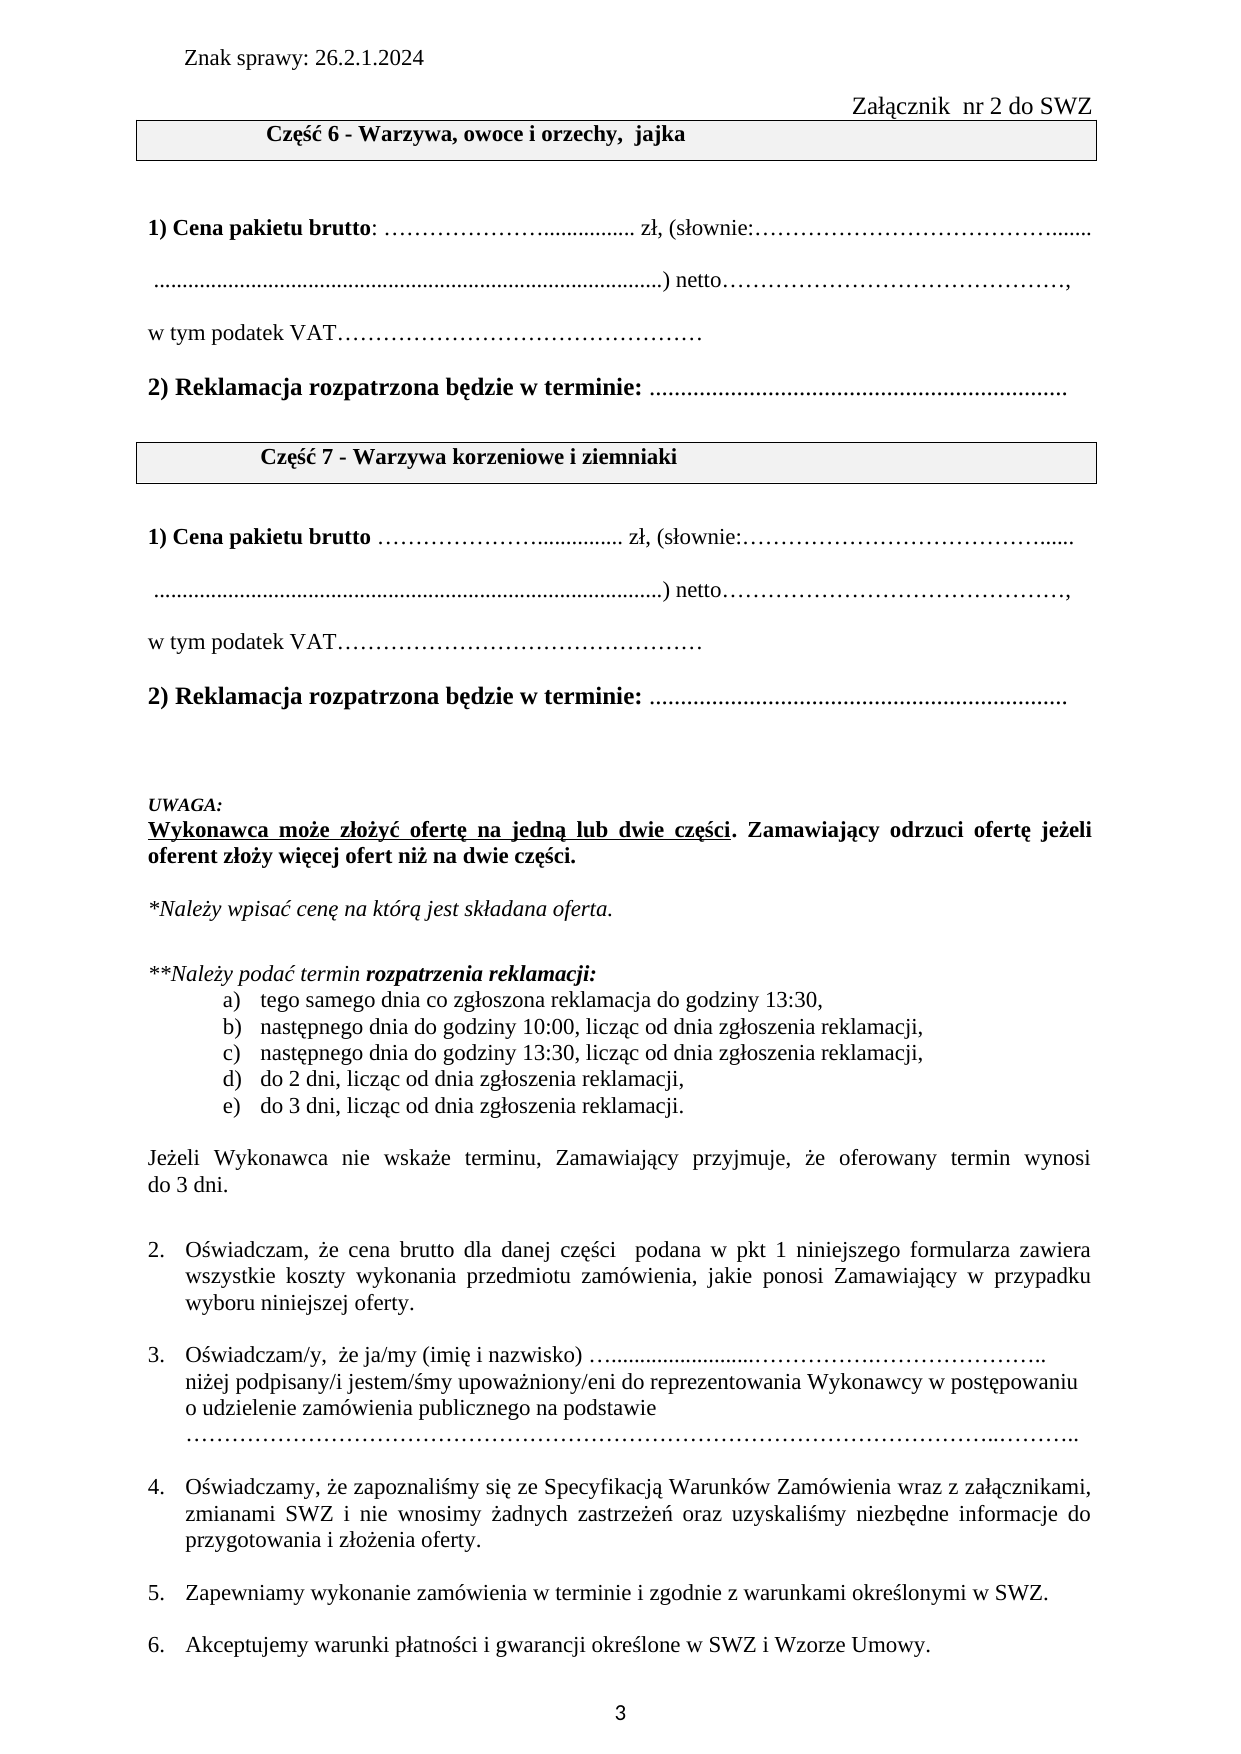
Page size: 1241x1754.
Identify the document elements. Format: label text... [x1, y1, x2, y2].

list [148, 266, 1093, 346]
list Oświadczam/y, że ja/my (imię i nazwisko) ….........................…………….………………….. niżej podpisany/i jestem/śmy upoważniony/eni do reprezentowania Wykonawcy w postępowaniu o udzielenie zamówienia publicznego na podstawie ……………………………………………………………………………………………..……….. [148, 1341, 1093, 1447]
table_header Część 7 - Warzywa korzeniowe i ziemniaki [137, 443, 1096, 482]
list 1) Cena pakietu brutto: …………………................ zł, (słownie:…………………………………....... [148, 214, 1093, 240]
list Oświadczam, że cena brutto dla danej części podana w pkt 1 niniejszego formularza zawiera wszystkie koszty wykonania przedmiotu zamówienia, jakie ponosi Zamawiający w przypadku wyboru niniejszej oferty. [148, 1236, 1093, 1315]
text Wykonawca może złożyć ofertę na jedną lub dwie części. Zamawiający odrzuci ofertę jeżeli oferent złoży więcej ofert niż na dwie części. [148, 816, 1093, 868]
list Akceptujemy warunki płatności i gwarancji określone w SWZ i Wzorze Umowy. [148, 1631, 1093, 1658]
list do 3 dni, licząc od dnia zgłoszenia reklamacji. [223, 1092, 1093, 1118]
list **Należy podać termin rozpatrzenia reklamacji: [148, 960, 1093, 986]
list następnego dnia do godziny 10:00, licząc od dnia zgłoszenia reklamacji, [223, 1013, 1093, 1039]
text Jeżeli Wykonawca nie wskaże terminu, Zamawiający przyjmuje, że oferowany termin wynosi do 3 dni. [148, 1144, 1093, 1197]
list .........................................................................................) netto………………………………………, w tym podatek VAT………………………………………… [148, 576, 1093, 655]
text *Należy wpisać cenę na którą jest składana oferta. [148, 895, 1093, 921]
list do 2 dni, licząc od dnia zgłoszenia reklamacji, [223, 1065, 1093, 1092]
list Zapewniamy wykonanie zamówienia w terminie i zgodnie z warunkami określonymi w SWZ. [148, 1579, 1093, 1605]
list następnego dnia do godziny 13:30, licząc od dnia zgłoszenia reklamacji, [223, 1039, 1093, 1065]
list 2) Reklamacja rozpatrzona będzie w terminie: ................................................................... [148, 372, 1093, 401]
table_header Część 6 - Warzywa, owoce i orzechy, jajka [137, 121, 1096, 160]
list 2) Reklamacja rozpatrzona będzie w terminie: ................................................................... [148, 681, 1093, 710]
list 1) Cena pakietu brutto …………………............... zł, (słownie:…………………………………...... [148, 523, 1093, 549]
text UWAGA: [148, 794, 1093, 816]
list Oświadczamy, że zapoznaliśmy się ze Specyfikacją Warunków Zamówienia wraz z załącznikami, zmianami SWZ i nie wnosimy żadnych zastrzeżeń oraz uzyskaliśmy niezbędne informacje do przygotowania i złożenia oferty. [148, 1473, 1093, 1552]
list tego samego dnia co zgłoszona reklamacja do godziny 13:30, [223, 986, 1093, 1013]
